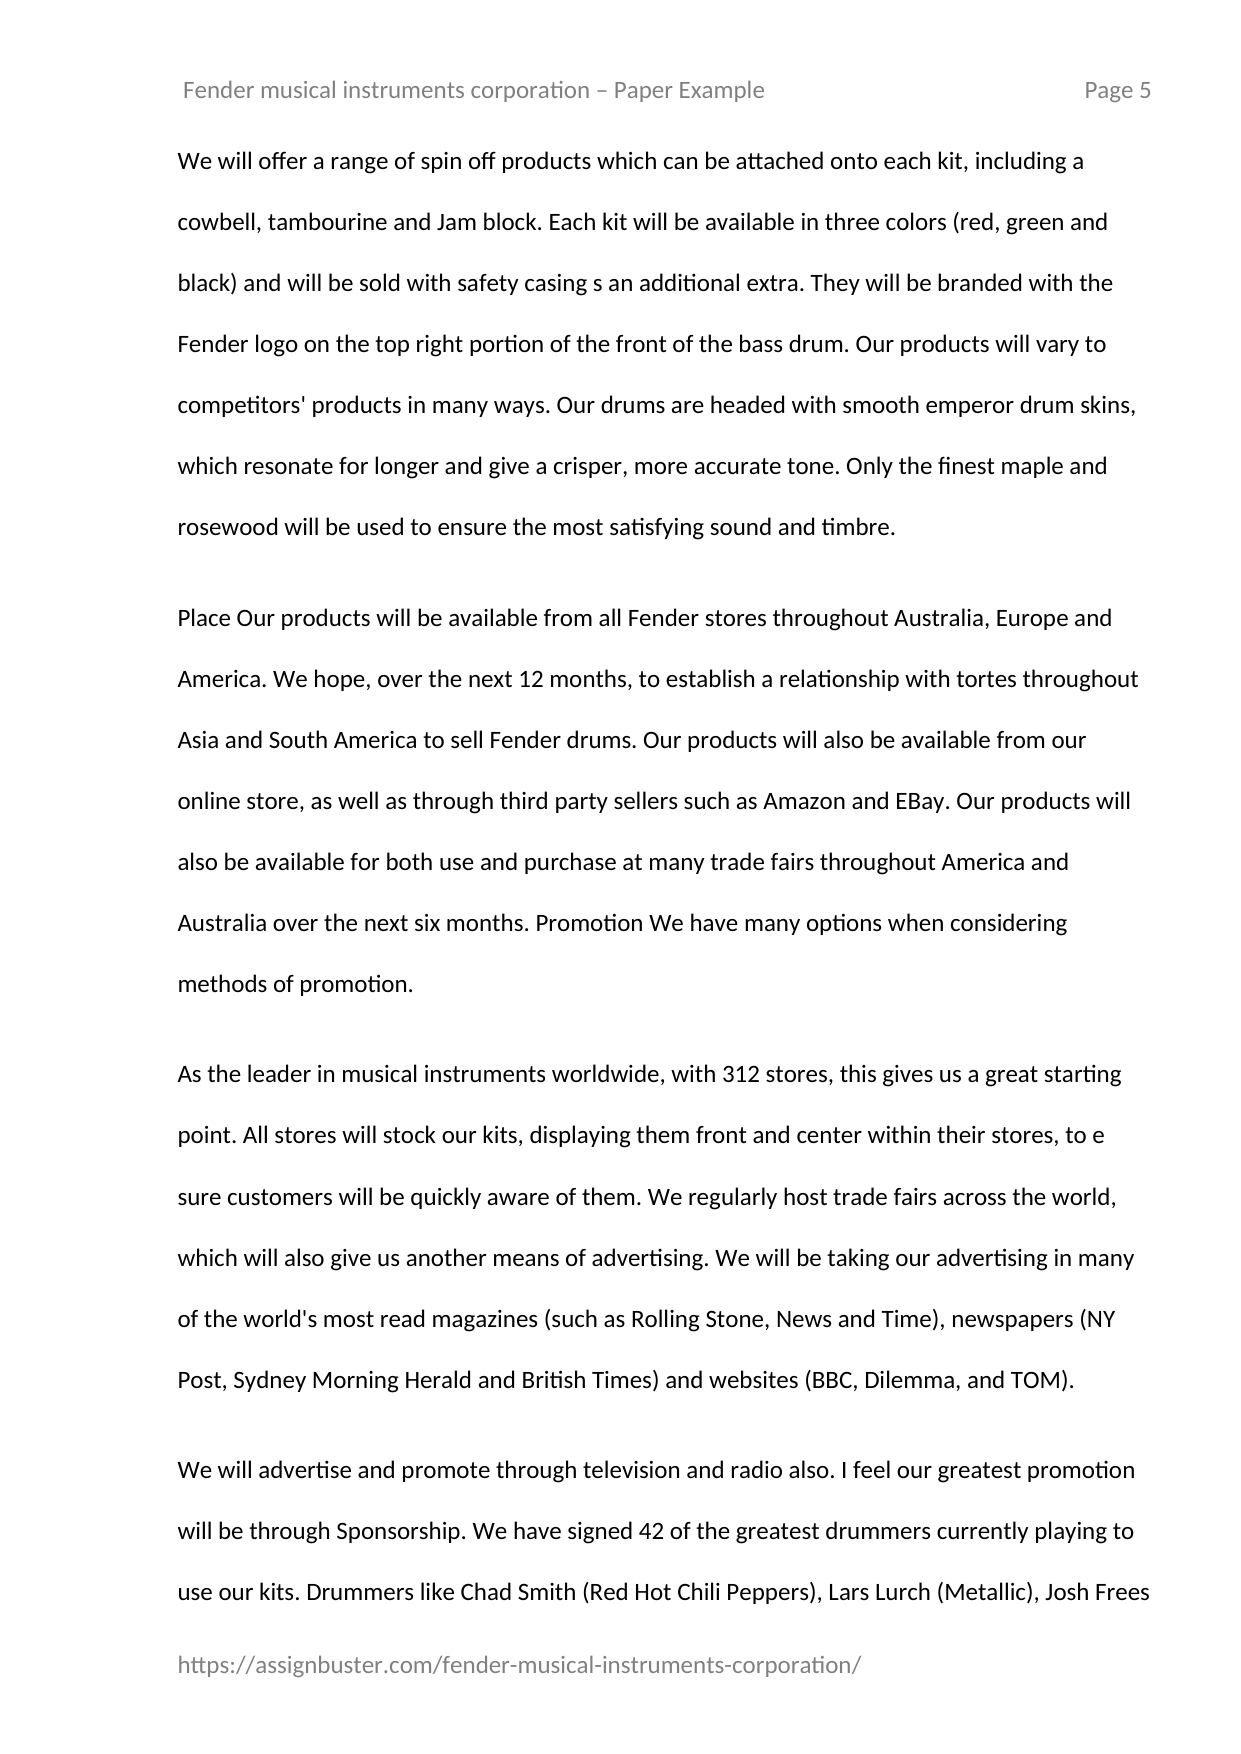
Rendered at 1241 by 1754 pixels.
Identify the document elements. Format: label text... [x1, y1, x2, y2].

text Place Our products will be available from all Fender stores throughout Australia, Europe and America. We hope, over the next 12 months, to establish a relationship with tortes throughout Asia and South America to sell Fender drums. Our products will also be available from our online store, as well as through third party sellers such as Amazon and EBay. Our products will also be available for both use and purchase at many trade fairs throughout America and Australia over the next six months. Promotion We have many options when considering methods of promotion. [177, 602, 1152, 998]
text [177, 1454, 1152, 1607]
text As the leader in musical instruments worldwide, with 312 stores, this gives us a great starting point. All stores will stock our kits, displaying them front and center within their stores, to e sure customers will be quickly aware of them. We regularly host trade fairs across the world, which will also give us another means of advertising. We will be taking our advertising in many of the world's most read magazines (such as Rolling Stone, News and Time), newspapers (NY Post, Sydney Morning Herald and British Times) and websites (BBC, Dilemma, and TOM). [177, 1058, 1152, 1394]
text We will offer a range of spin off products which can be attached onto each kit, including a cowbell, tambourine and Jam block. Each kit will be available in three colors (red, green and black) and will be sold with safety casing s an additional extra. They will be branded with the Fender logo on the top right portion of the front of the bass drum. Our products will vary to competitors' products in many ways. Our drums are headed with smooth emperor drum skins, which resonate for longer and give a crisper, more accurate tone. Only the finest maple and rosewood will be used to ensure the most satisfying sound and timbre. [177, 145, 1152, 542]
